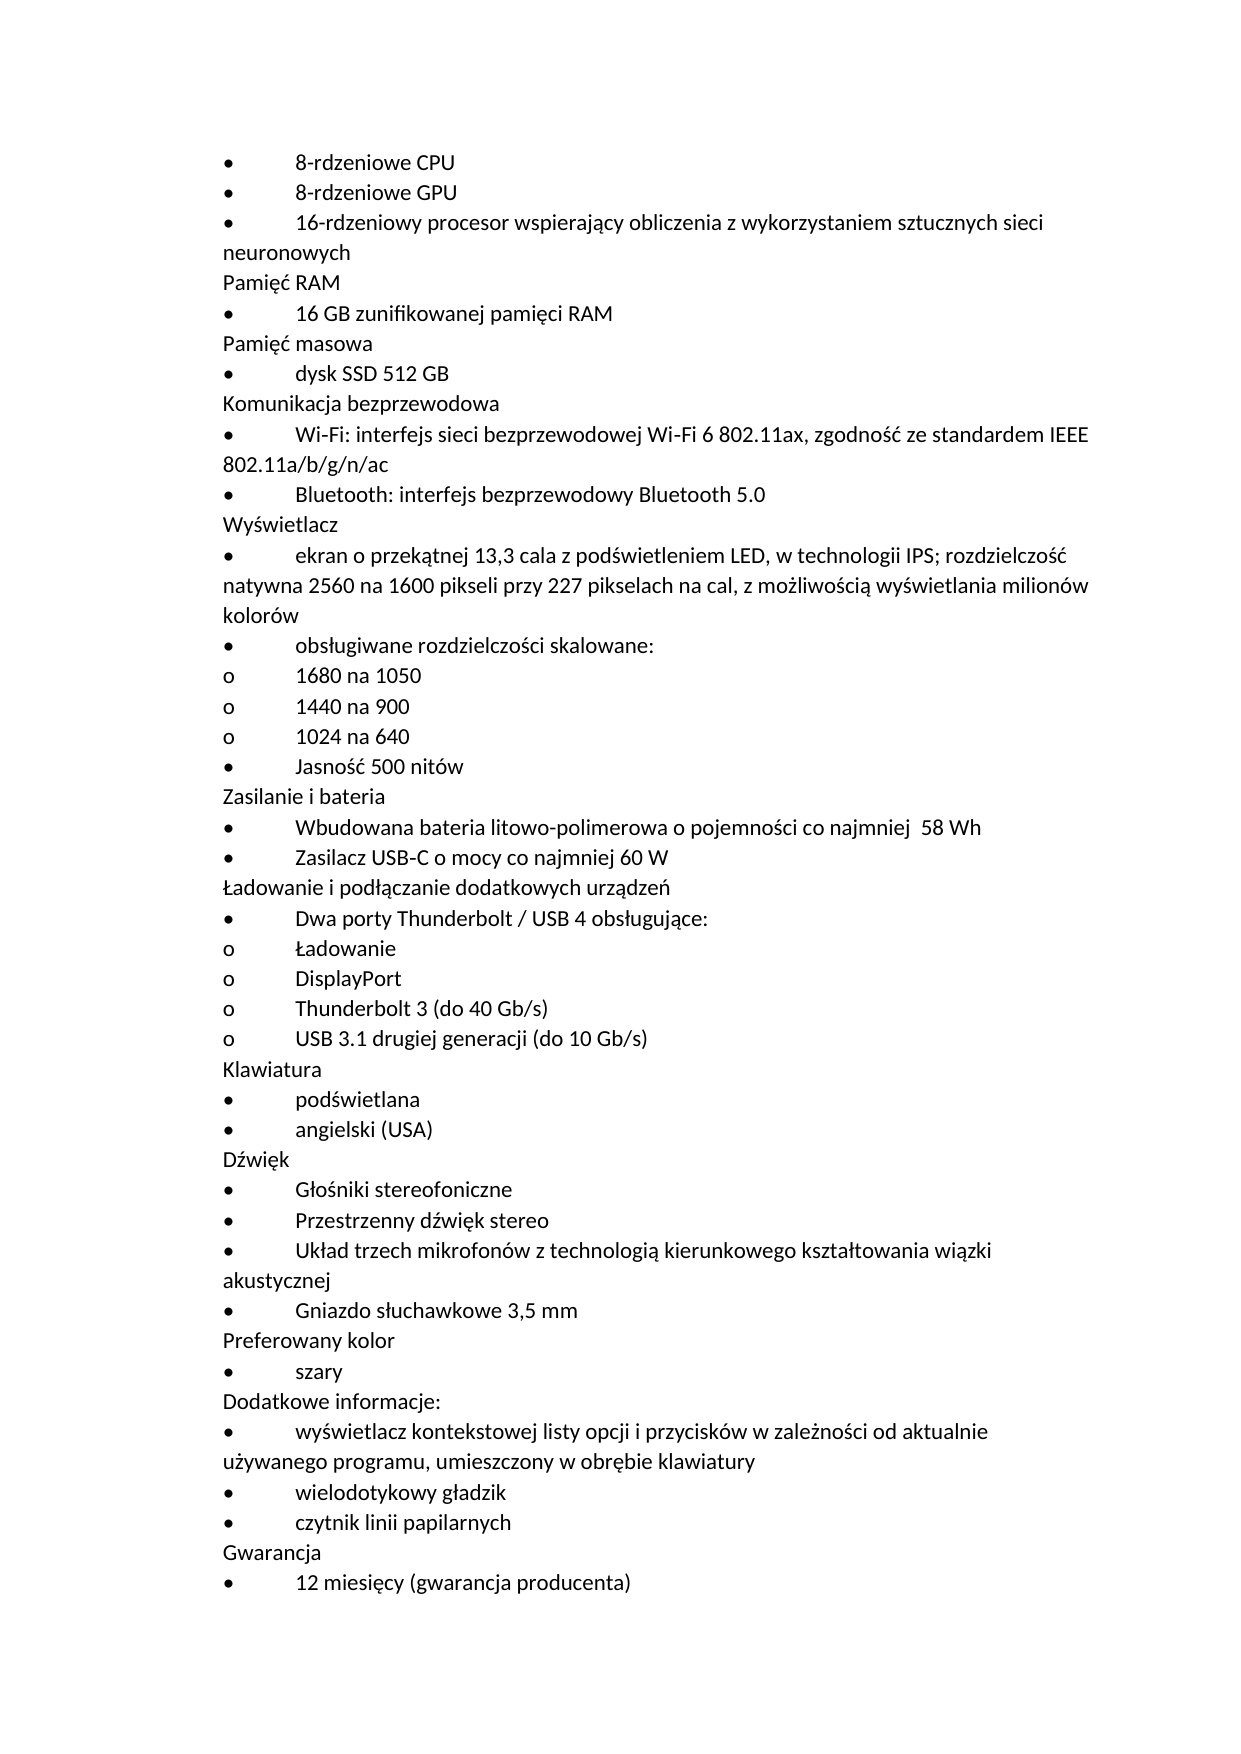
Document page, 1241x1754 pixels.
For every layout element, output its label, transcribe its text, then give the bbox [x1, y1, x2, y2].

list o 1024 na 640 [223, 722, 1093, 750]
list • 8-rdzeniowe CPU [223, 148, 1093, 176]
list o Ładowanie [223, 934, 1093, 962]
list • Bluetooth: interfejs bezprzewodowy Bluetooth 5.0 [223, 480, 1093, 508]
list • dysk SSD 512 GB [223, 359, 1093, 387]
list • ekran o przekątnej 13,3 cala z podświetleniem LED, w technologii IPS; rozdzielczość natywna 2560 na 1600 pikseli przy 227 pikselach na cal, z możliwością wyświetlania milionów kolorów [223, 541, 1093, 629]
list • wyświetlacz kontekstowej listy opcji i przycisków w zależności od aktualnie używanego programu, umieszczony w obrębie klawiatury [223, 1417, 1093, 1475]
list Dodatkowe informacje: [223, 1387, 1093, 1415]
list o 1440 na 900 [223, 692, 1093, 720]
list Komunikacja bezprzewodowa [223, 389, 1093, 417]
list o DisplayPort [223, 964, 1093, 992]
list • Głośniki stereofoniczne [223, 1176, 1093, 1203]
list Wyświetlacz [223, 511, 1093, 538]
list • Zasilacz USB‑C o mocy co najmniej 60 W [223, 843, 1093, 871]
list • 16 GB zunifikowanej pamięci RAM [223, 299, 1093, 327]
list Preferowany kolor [223, 1327, 1093, 1354]
list Ładowanie i podłączanie dodatkowych urządzeń [223, 873, 1093, 901]
list • 8-rdzeniowe GPU [223, 178, 1093, 206]
list • Dwa porty Thunderbolt / USB 4 obsługujące: [223, 904, 1093, 932]
list • Jasność 500 nitów [223, 752, 1093, 780]
list • obsługiwane rozdzielczości skalowane: [223, 631, 1093, 659]
list • angielski (USA) [223, 1115, 1093, 1143]
list • 12 miesięcy (gwarancja producenta) [223, 1568, 1093, 1596]
list • Wi‑Fi: interfejs sieci bezprzewodowej Wi‑Fi 6 802.11ax, zgodność ze standardem IEEE 802.11a/b/g/n/ac [223, 419, 1093, 478]
list • Wbudowana bateria litowo-polimerowa o pojemności co najmniej 58 Wh [223, 813, 1093, 841]
list • Przestrzenny dźwięk stereo [223, 1206, 1093, 1234]
list Pamięć RAM [223, 268, 1093, 296]
list Zasilanie i bateria [223, 782, 1093, 810]
list Pamięć masowa [223, 329, 1093, 357]
list • Gniazdo słuchawkowe 3,5 mm [223, 1296, 1093, 1324]
list • podświetlana [223, 1085, 1093, 1113]
list Dźwięk [223, 1145, 1093, 1173]
list • Układ trzech mikrofonów z technologią kierunkowego kształtowania wiązki akustycznej [223, 1236, 1093, 1294]
list o Thunderbolt 3 (do 40 Gb/s) [223, 994, 1093, 1022]
list o USB 3.1 drugiej generacji (do 10 Gb/s) [223, 1024, 1093, 1052]
list o 1680 na 1050 [223, 662, 1093, 689]
list • 16-rdzeniowy procesor wspierający obliczenia z wykorzystaniem sztucznych sieci neuronowych [223, 208, 1093, 266]
list Gwarancja [223, 1538, 1093, 1566]
list • czytnik linii papilarnych [223, 1508, 1093, 1536]
list • szary [223, 1357, 1093, 1385]
list • wielodotykowy gładzik [223, 1478, 1093, 1506]
list Klawiatura [223, 1055, 1093, 1083]
